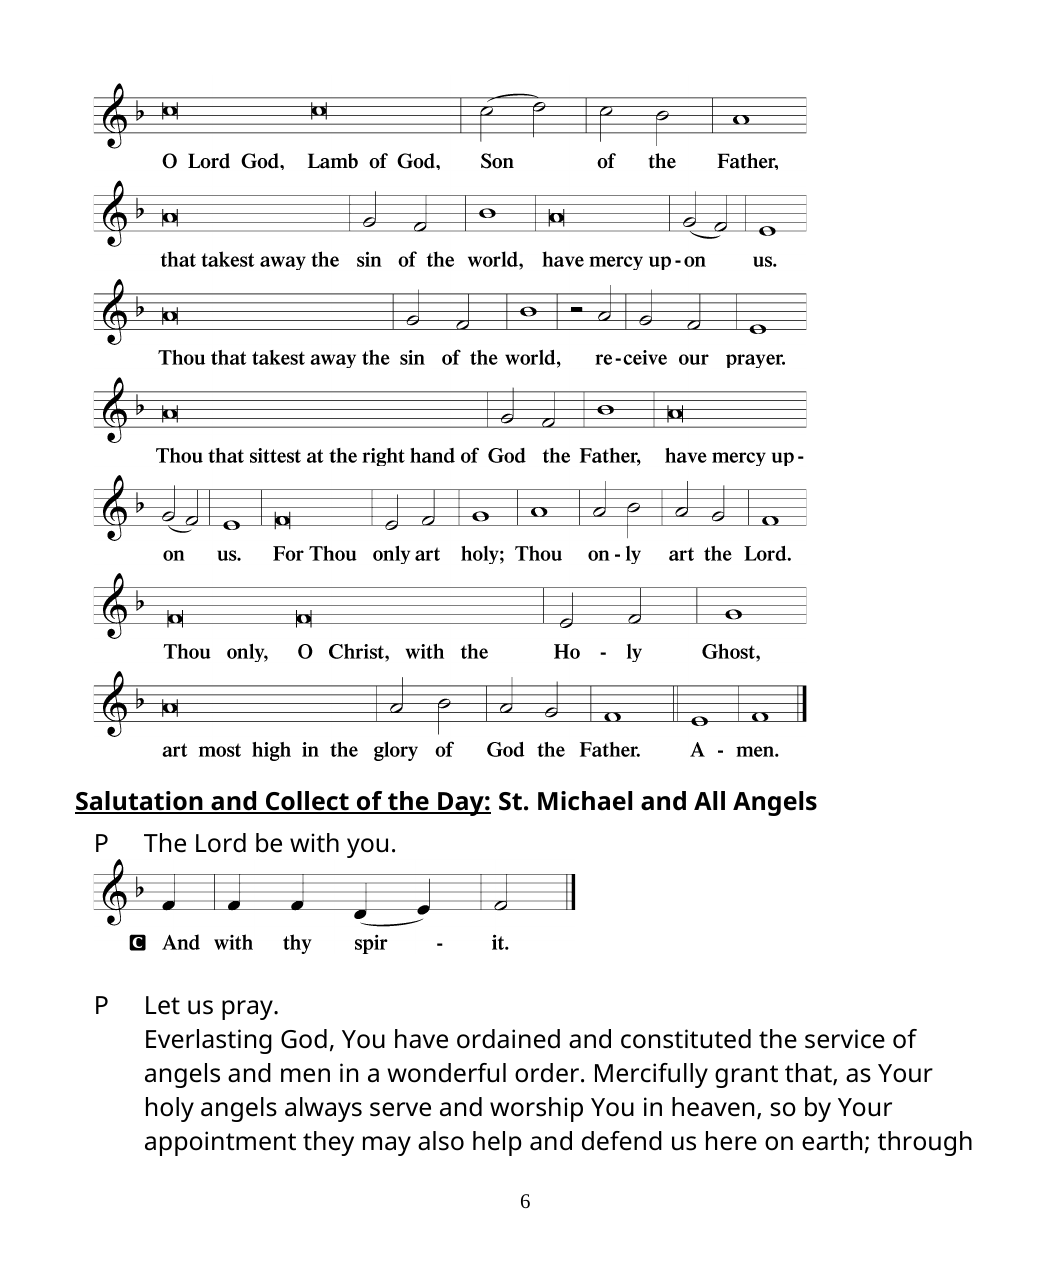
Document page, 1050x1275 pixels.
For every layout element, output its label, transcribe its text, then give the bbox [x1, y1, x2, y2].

picture [93, 75, 807, 761]
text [144, 1021, 975, 1158]
text Salutation and Collect of the Day: St. Michael and All Angels [75, 783, 975, 817]
text P Let us pray. [94, 987, 975, 1021]
text P The Lord be with you. [94, 826, 975, 859]
picture [93, 859, 575, 954]
